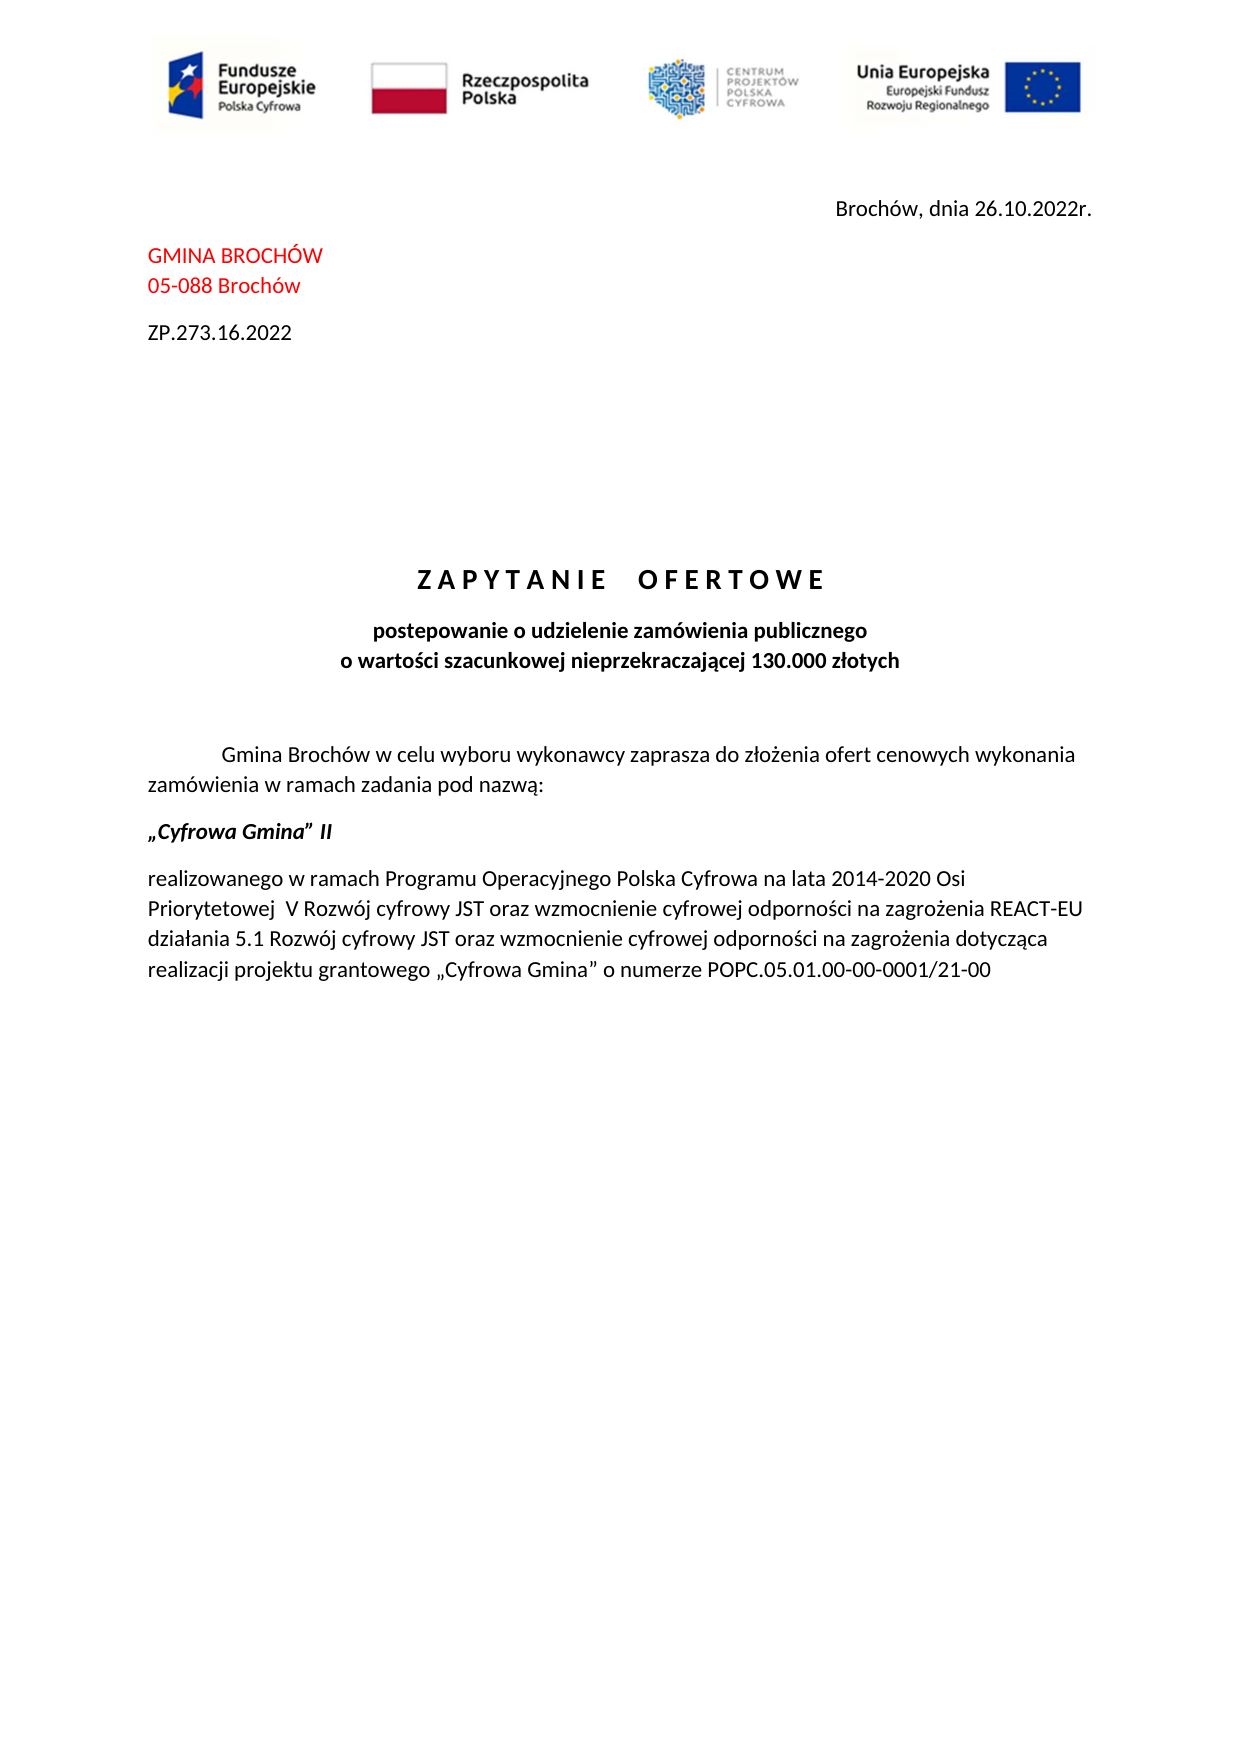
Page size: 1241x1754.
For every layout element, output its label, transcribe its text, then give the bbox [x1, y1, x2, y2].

text Brochów, dnia 26.10.2022r. [148, 194, 1093, 222]
text Gmina Brochów w celu wyboru wykonawcy zaprasza do złożenia ofert cenowych wykonania zamówienia w ramach zadania pod nazwą: [148, 740, 1093, 798]
text realizowanego w ramach Programu Operacyjnego Polska Cyfrowa na lata 2014-2020 Osi Priorytetowej V Rozwój cyfrowy JST oraz wzmocnienie cyfrowej odporności na zagrożenia REACT-EU działania 5.1 Rozwój cyfrowy JST oraz wzmocnienie cyfrowej odporności na zagrożenia dotycząca realizacji projektu grantowego „Cyfrowa Gmina” o numerze POPC.05.01.00-00-0001/21-00 [148, 864, 1093, 983]
text „Cyfrowa Gmina” II [148, 817, 1093, 845]
text Z A P Y T A N I E O F E R T O W E [148, 561, 1093, 597]
text postepowanie o udzielenie zamówienia publicznego [148, 616, 1093, 644]
text ZP.273.16.2022 [148, 318, 1093, 346]
text 05-088 Brochów [148, 272, 1093, 299]
text GMINA BROCHÓW [148, 241, 1093, 269]
picture [152, 34, 1097, 142]
text o wartości szacunkowej nieprzekraczającej 130.000 złotych [148, 646, 1093, 674]
